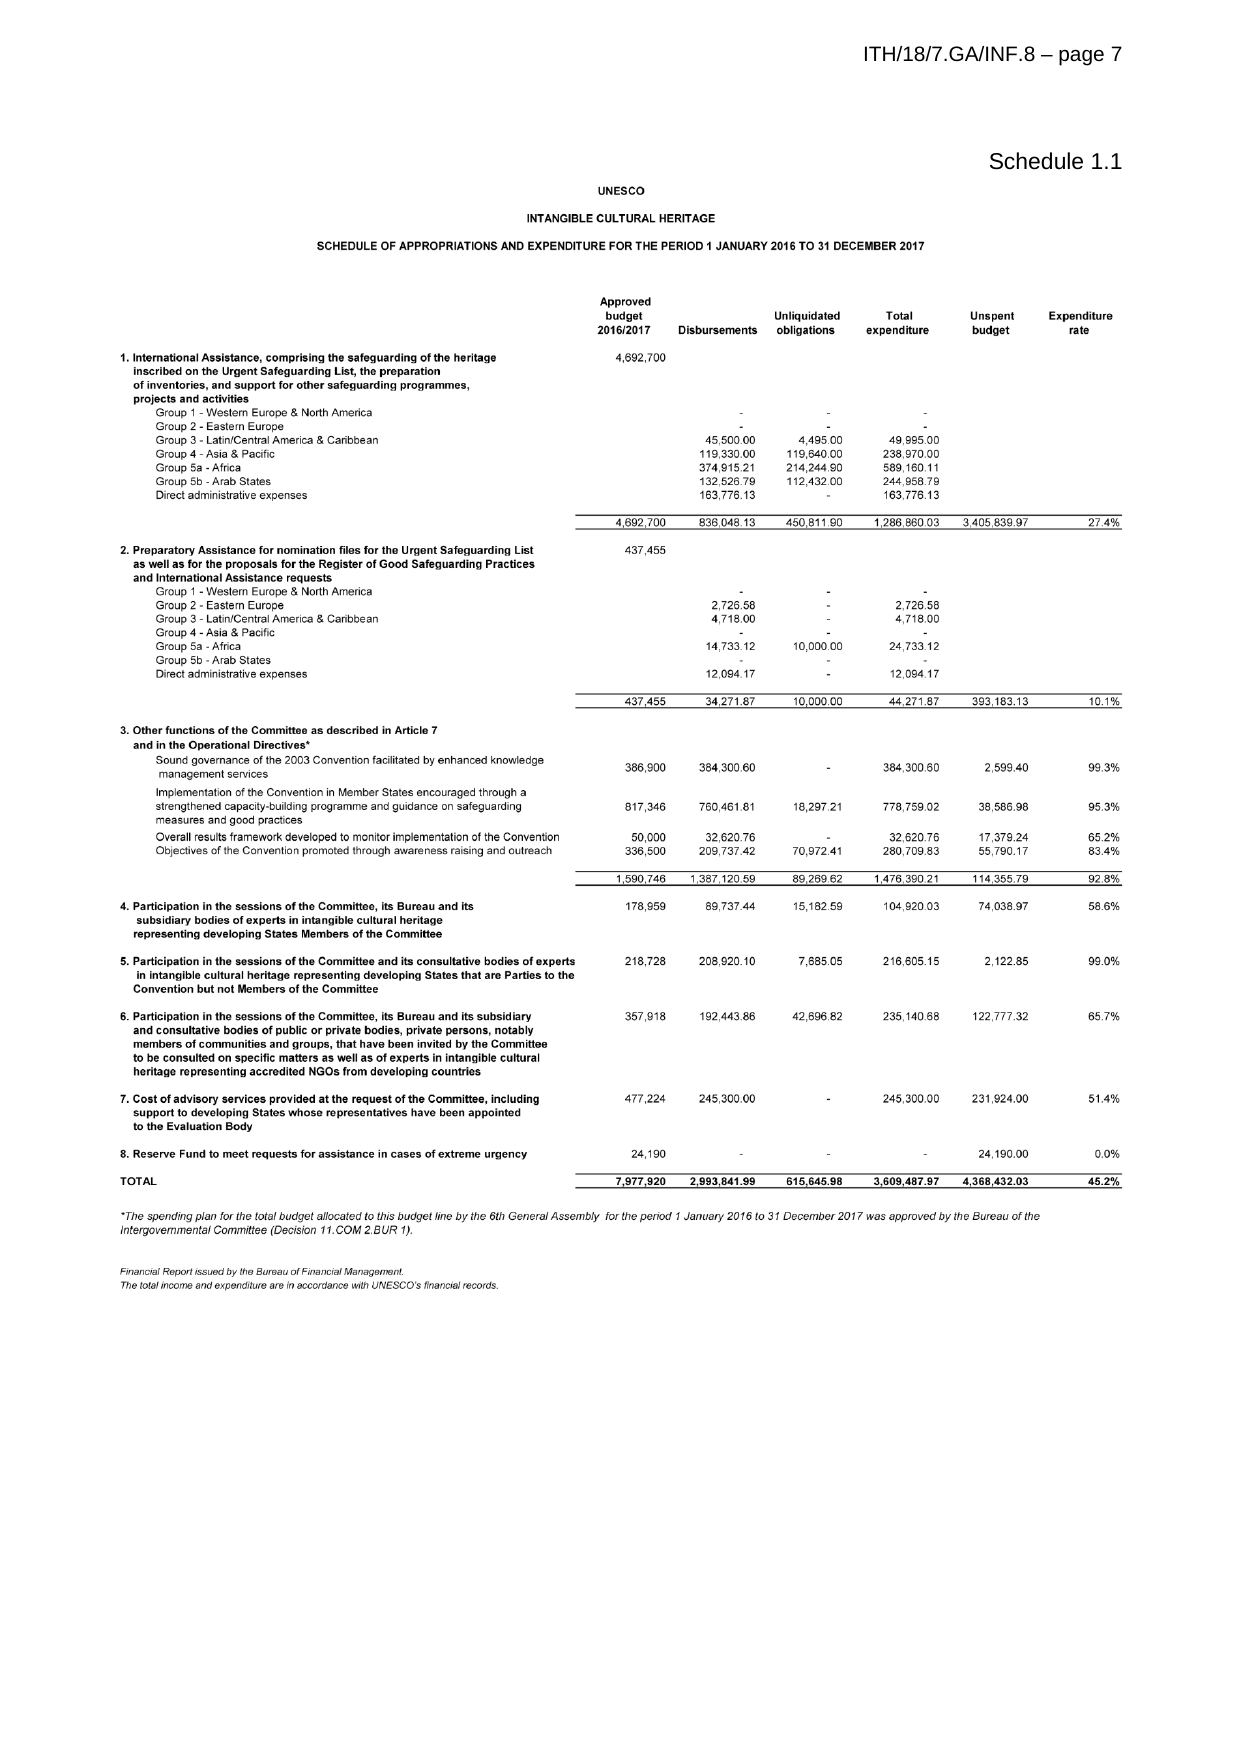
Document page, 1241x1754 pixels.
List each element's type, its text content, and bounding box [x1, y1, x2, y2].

list Schedule 1.1 [118, 148, 1122, 174]
picture [118, 186, 1123, 1292]
